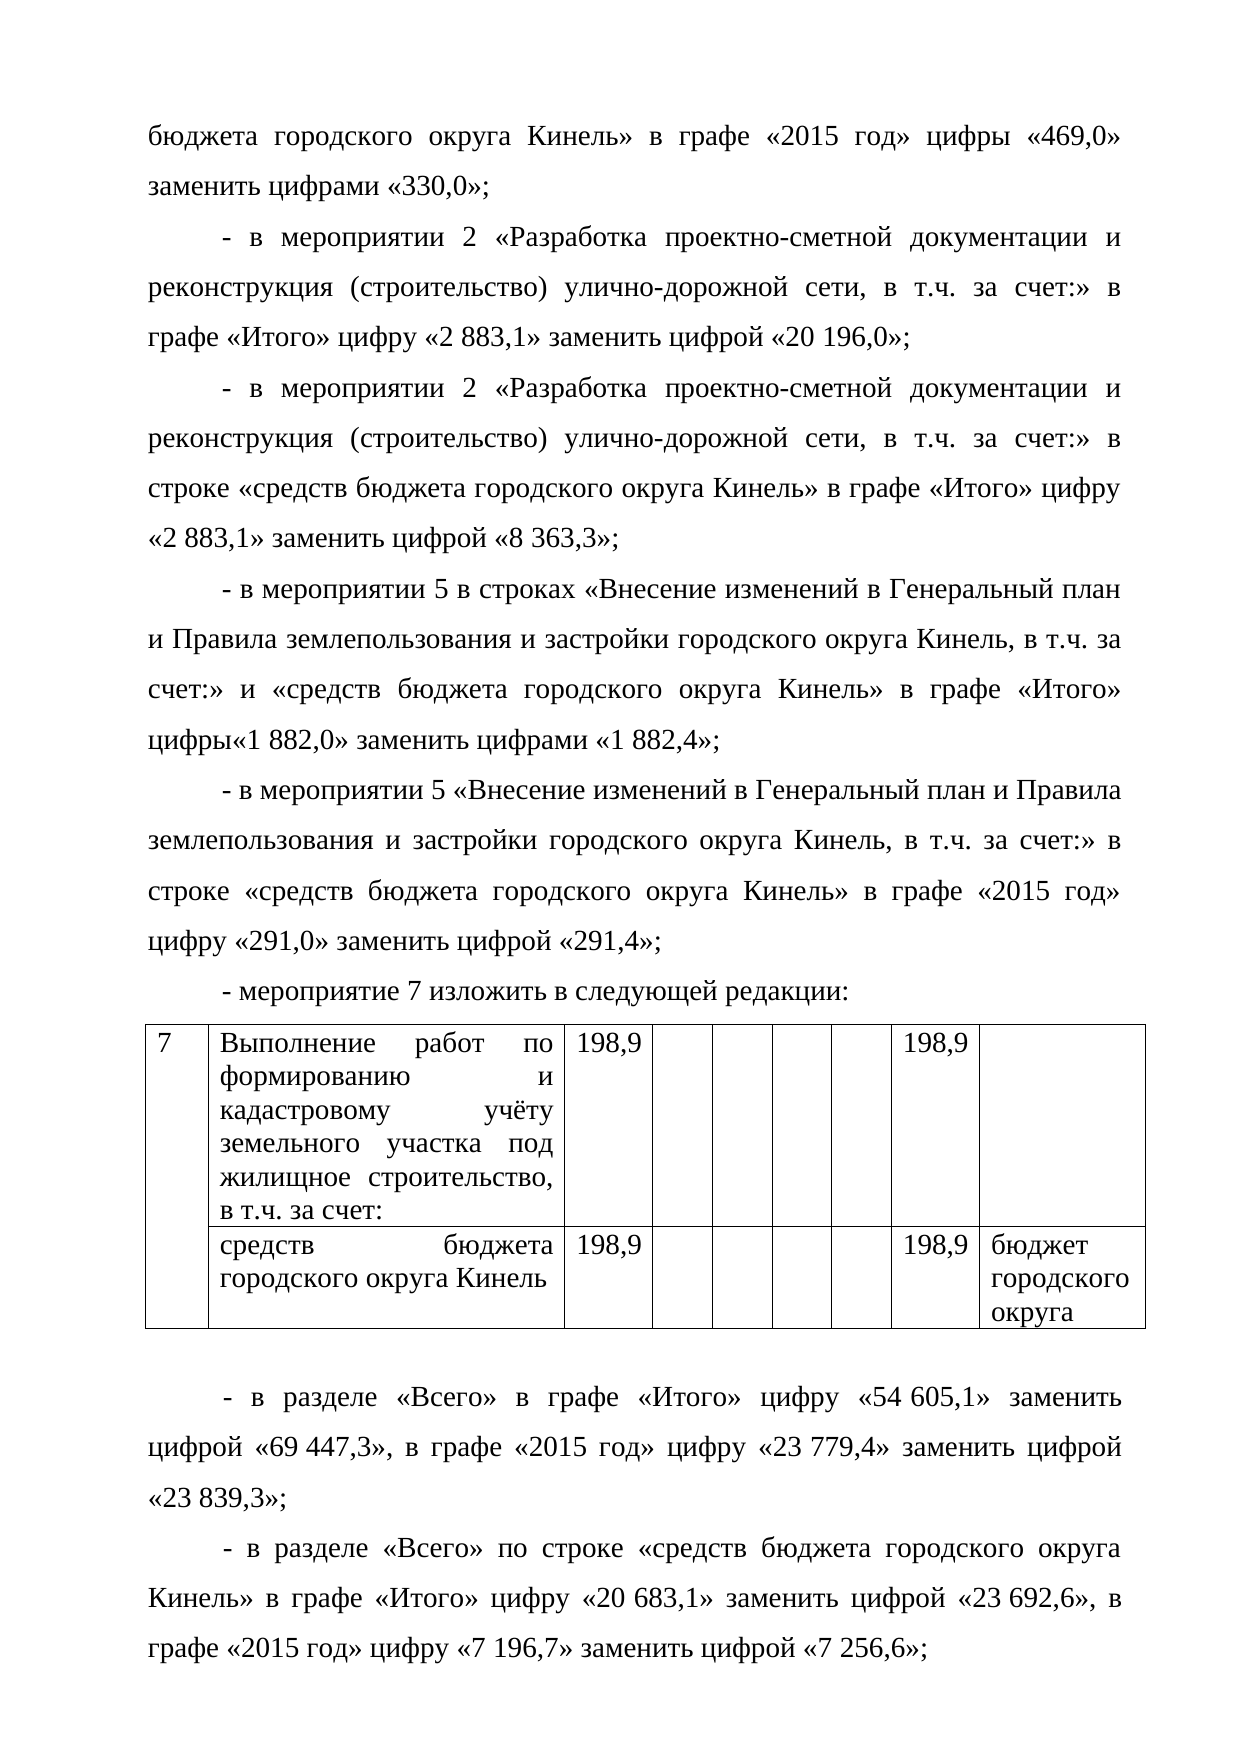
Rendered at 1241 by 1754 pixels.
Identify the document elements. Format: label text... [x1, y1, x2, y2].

table_cell [773, 1227, 831, 1328]
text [148, 118, 1122, 202]
table_header [653, 1025, 712, 1226]
text - мероприятие 7 изложить в следующей редакции: [148, 973, 1122, 1007]
table_cell [832, 1227, 891, 1328]
table_header 198,9 [565, 1025, 652, 1226]
table_cell 198,9 [892, 1227, 979, 1328]
text - в мероприятии 5 «Внесение изменений в Генеральный план и Правила землепользования и застройки городского округа Кинель, в т.ч. за счет:» в строке «средств бюджета городского округа Кинель» в графе «2015 год» цифру «291,0» заменить цифрой «291,4»; [148, 772, 1122, 957]
table_cell [713, 1227, 772, 1328]
text - в мероприятии 5 в строках «Внесение изменений в Генеральный план и Правила землепользования и застройки городского округа Кинель, в т.ч. за счет:» и «средств бюджета городского округа Кинель» в графе «Итого» цифры«1 882,0» заменить цифрами «1 882,4»; [148, 571, 1122, 755]
table_header [832, 1025, 891, 1226]
table_header 198,9 [892, 1025, 979, 1226]
table_header [773, 1025, 831, 1226]
table_header Выполнение работ по формированию и кадастровому учёту земельного участка под жилищное строительство, в т.ч. за счет: [209, 1025, 564, 1226]
text - в мероприятии 2 «Разработка проектно-сметной документации и реконструкция (строительство) улично-дорожной сети, в т.ч. за счет:» в строке «средств бюджета городского округа Кинель» в графе «Итого» цифру «2 883,1» заменить цифрой «8 363,3»; [148, 370, 1122, 554]
text - в разделе «Всего» в графе «Итого» цифру «54 605,1» заменить цифрой «69 447,3», в графе «2015 год» цифру «23 779,4» заменить цифрой «23 839,3»; [148, 1379, 1122, 1513]
text - в разделе «Всего» по строке «средств бюджета городского округа Кинель» в графе «Итого» цифру «20 683,1» заменить цифрой «23 692,6», в графе «2015 год» цифру «7 196,7» заменить цифрой «7 256,6»; [148, 1530, 1122, 1664]
table_cell средств бюджета городского округа Кинель [209, 1227, 564, 1328]
table_cell бюджет городского округа [980, 1227, 1145, 1328]
table_header 7 [146, 1025, 208, 1328]
table_cell 198,9 [565, 1227, 652, 1328]
text - в мероприятии 2 «Разработка проектно-сметной документации и реконструкция (строительство) улично-дорожной сети, в т.ч. за счет:» в графе «Итого» цифру «2 883,1» заменить цифрой «20 196,0»; [148, 219, 1122, 353]
table_cell [653, 1227, 712, 1328]
table_header [980, 1025, 1145, 1226]
table_header [713, 1025, 772, 1226]
